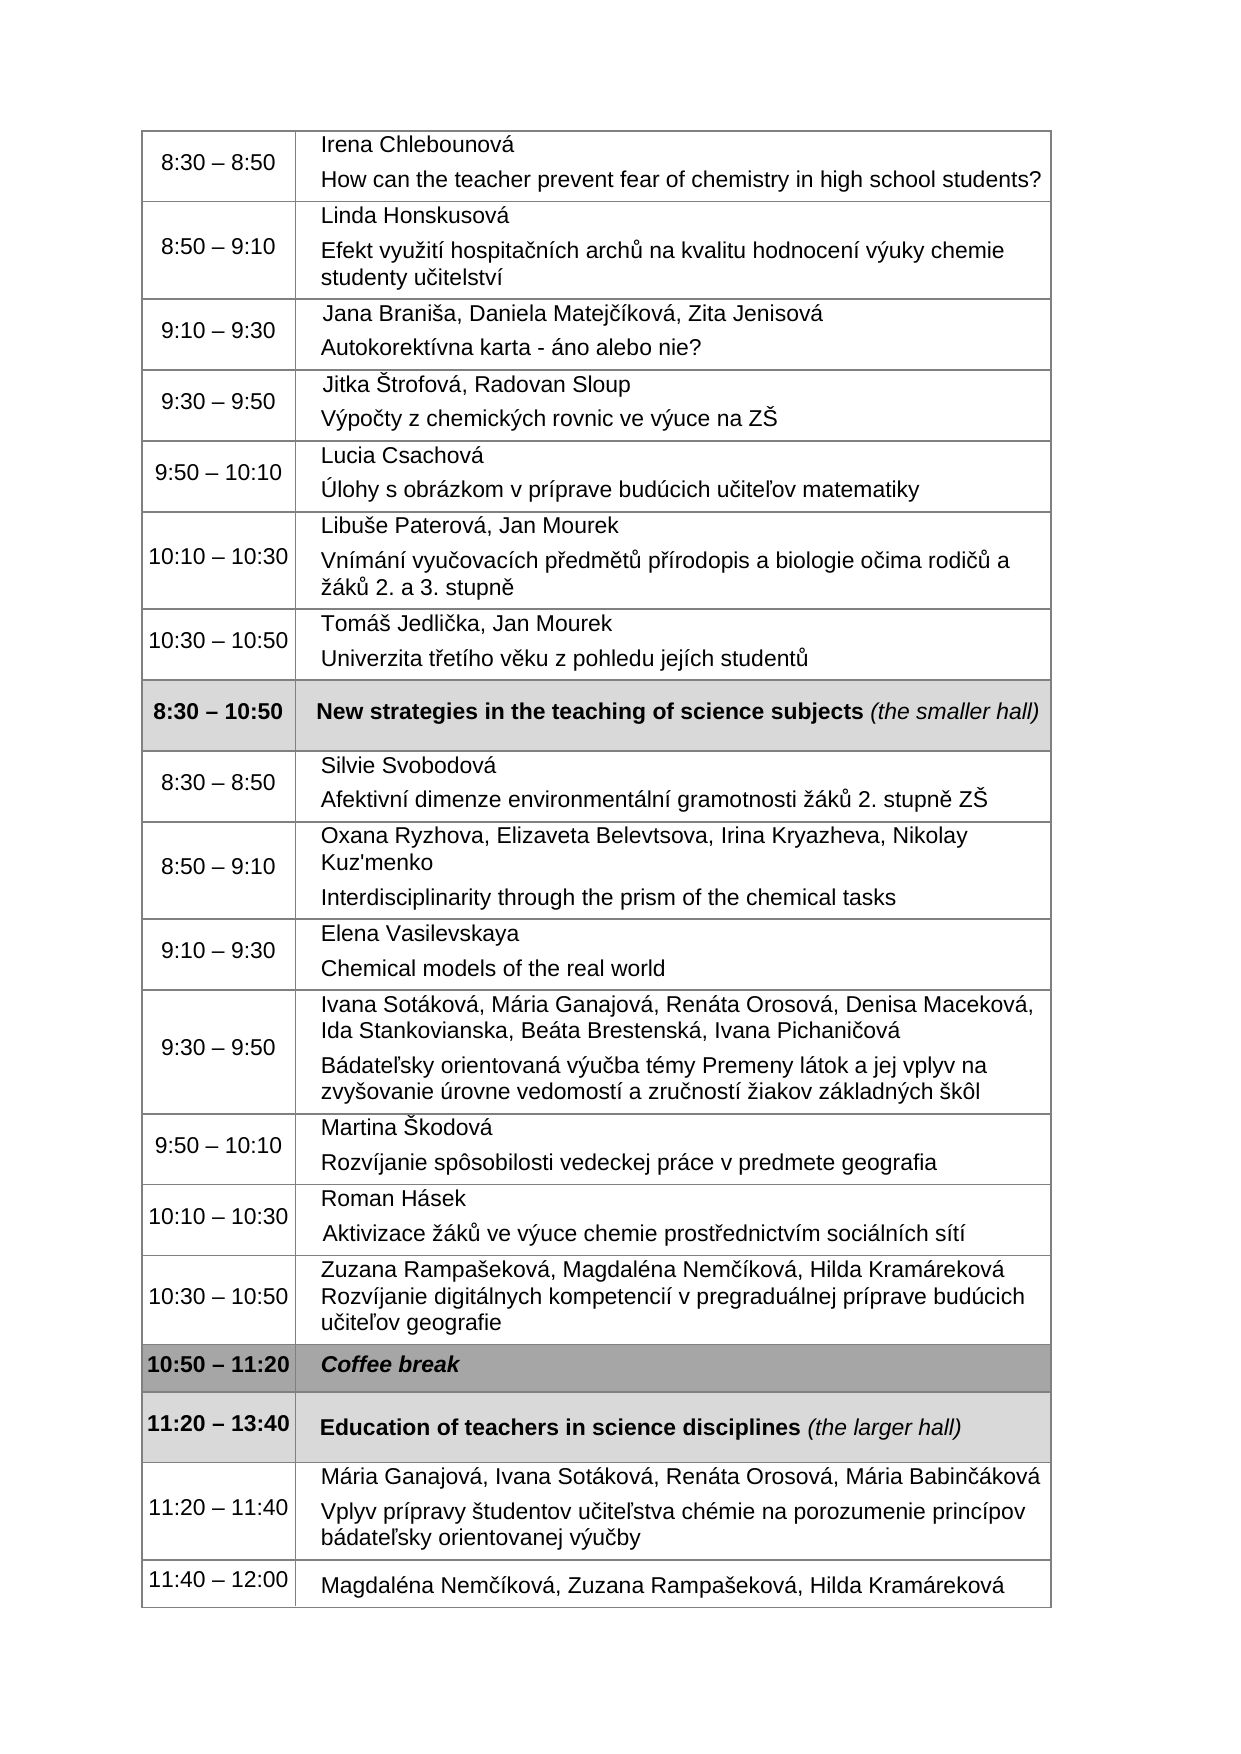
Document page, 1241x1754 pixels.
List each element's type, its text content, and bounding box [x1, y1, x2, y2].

table_cell Oxana Ryzhova, Elizaveta Belevtsova, Irina Kryazheva, Nikolay Kuz'menko Interdisciplinarity through the prism of the chemical tasks [296, 823, 1050, 918]
table_cell 9:10 – 9:30 [143, 920, 295, 989]
table_cell Education of teachers in science disciplines (the larger hall) [296, 1393, 1050, 1462]
table_cell Martina Škodová Rozvíjanie spôsobilosti vedeckej práce v predmete geografia [296, 1115, 1050, 1184]
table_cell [296, 1561, 1050, 1606]
table_cell Linda Honskusová Efekt využití hospitačních archů na kvalitu hodnocení výuky chemie studenty učitelství [296, 202, 1050, 298]
table_cell Roman Hásek Aktivizace žáků ve výuce chemie prostřednictvím sociálních sítí [296, 1185, 1050, 1255]
table_cell Irena Chlebounová How can the teacher prevent fear of chemistry in high school students? [296, 132, 1050, 201]
table_cell 8:30 – 10:50 [143, 681, 295, 750]
table_cell 11:20 – 11:40 [143, 1463, 295, 1559]
table_cell Tomáš Jedlička, Jan Mourek Univerzita třetího věku z pohledu jejích studentů [296, 610, 1050, 679]
table_cell 10:10 – 10:30 [143, 513, 295, 608]
table_cell Lucia Csachová Úlohy s obrázkom v príprave budúcich učiteľov matematiky [296, 442, 1050, 511]
table_cell 9:30 – 9:50 [143, 371, 295, 440]
table_cell 9:50 – 10:10 [143, 442, 295, 511]
table_cell 8:30 – 8:50 [143, 752, 295, 821]
table_cell 11:40 – 12:00 [143, 1561, 295, 1606]
table_cell Elena Vasilevskaya Chemical models of the real world [296, 920, 1050, 989]
table_cell 8:50 – 9:10 [143, 823, 295, 918]
table_cell 10:30 – 10:50 [143, 1256, 295, 1344]
table_cell Jana Braniša, Daniela Matejčíková, Zita Jenisová Autokorektívna karta - áno alebo nie? [296, 300, 1050, 369]
table_cell Jitka Štrofová, Radovan Sloup Výpočty z chemických rovnic ve výuce na ZŠ [296, 371, 1050, 440]
table_cell Ivana Sotáková, Mária Ganajová, Renáta Orosová, Denisa Maceková, Ida Stankovianska, Beáta Brestenská, Ivana Pichaničová Bádateľsky orientovaná výučba témy Premeny látok a jej vplyv na zvyšovanie úrovne vedomostí a zručností žiakov základných škôl [296, 991, 1050, 1113]
table_cell New strategies in the teaching of science subjects (the smaller hall) [296, 681, 1050, 750]
table_cell Coffee break [296, 1345, 1050, 1391]
table_cell 10:30 – 10:50 [143, 610, 295, 679]
table_cell 8:50 – 9:10 [143, 202, 295, 298]
table_cell 9:30 – 9:50 [143, 991, 295, 1113]
table_cell 8:30 – 8:50 [143, 132, 295, 201]
table_cell Mária Ganajová, Ivana Sotáková, Renáta Orosová, Mária Babinčáková Vplyv prípravy študentov učiteľstva chémie na porozumenie princípov bádateľsky orientovanej výučby [296, 1463, 1050, 1559]
table_cell Libuše Paterová, Jan Mourek Vnímání vyučovacích předmětů přírodopis a biologie očima rodičů a žáků 2. a 3. stupně [296, 513, 1050, 608]
table_cell 9:10 – 9:30 [143, 300, 295, 369]
table_cell Zuzana Rampašeková, Magdaléna Nemčíková, Hilda Kramáreková Rozvíjanie digitálnych kompetencií v pregraduálnej príprave budúcich učiteľov geografie [296, 1256, 1050, 1344]
table_cell 10:10 – 10:30 [143, 1185, 295, 1255]
table_cell 11:20 – 13:40 [143, 1393, 295, 1462]
table_cell Silvie Svobodová Afektivní dimenze environmentální gramotnosti žáků 2. stupně ZŠ [296, 752, 1050, 821]
table_cell 9:50 – 10:10 [143, 1115, 295, 1184]
table_cell 10:50 – 11:20 [143, 1345, 295, 1391]
